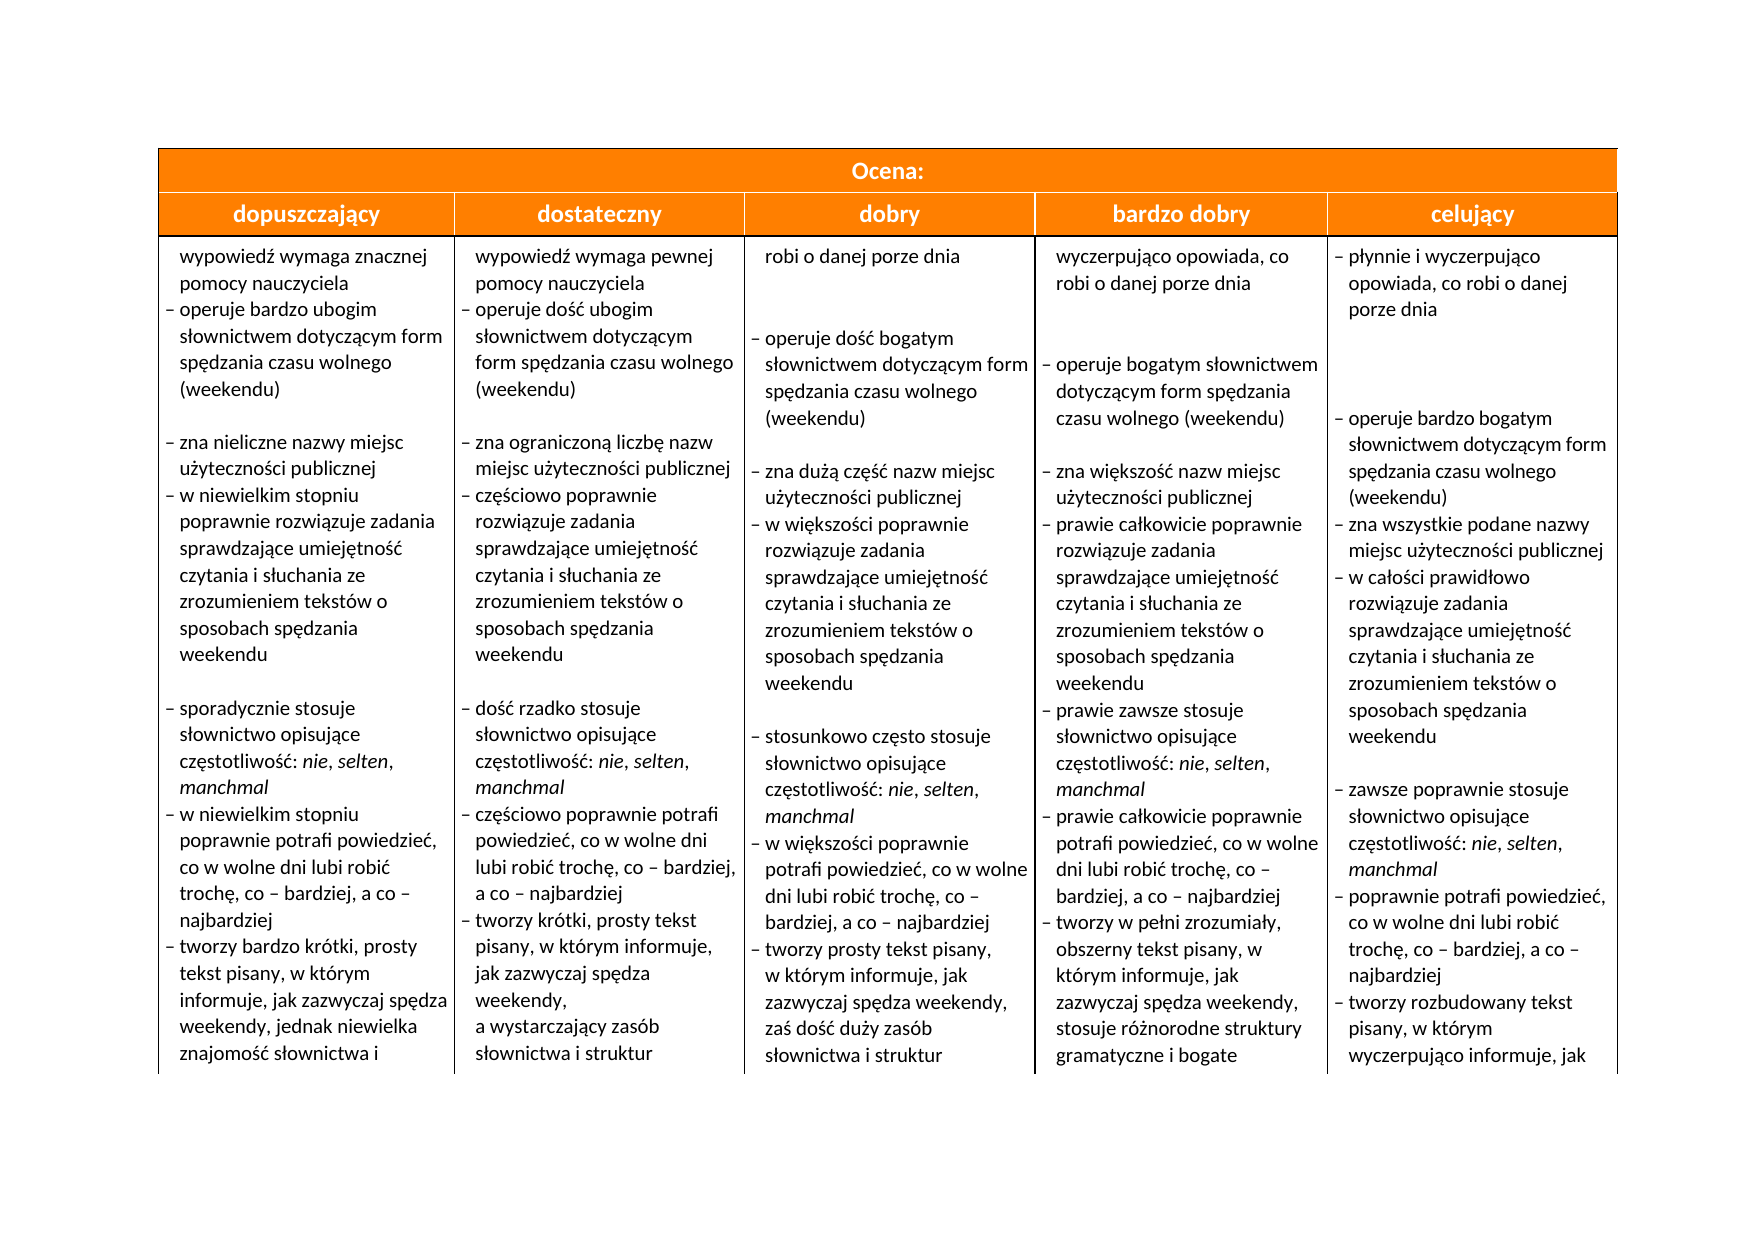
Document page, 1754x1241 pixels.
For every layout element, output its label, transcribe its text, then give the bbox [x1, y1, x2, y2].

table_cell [159, 237, 454, 1073]
table_cell dopuszczający [159, 193, 454, 235]
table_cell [745, 237, 1034, 1073]
table_cell dostateczny [455, 193, 744, 235]
table_header Ocena: [159, 149, 1617, 192]
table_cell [1328, 237, 1617, 1073]
table_cell celujący [1328, 193, 1617, 235]
table_cell dobry [745, 193, 1034, 235]
table_cell bardzo dobry [1036, 193, 1327, 235]
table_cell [1036, 237, 1327, 1073]
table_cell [455, 237, 744, 1073]
